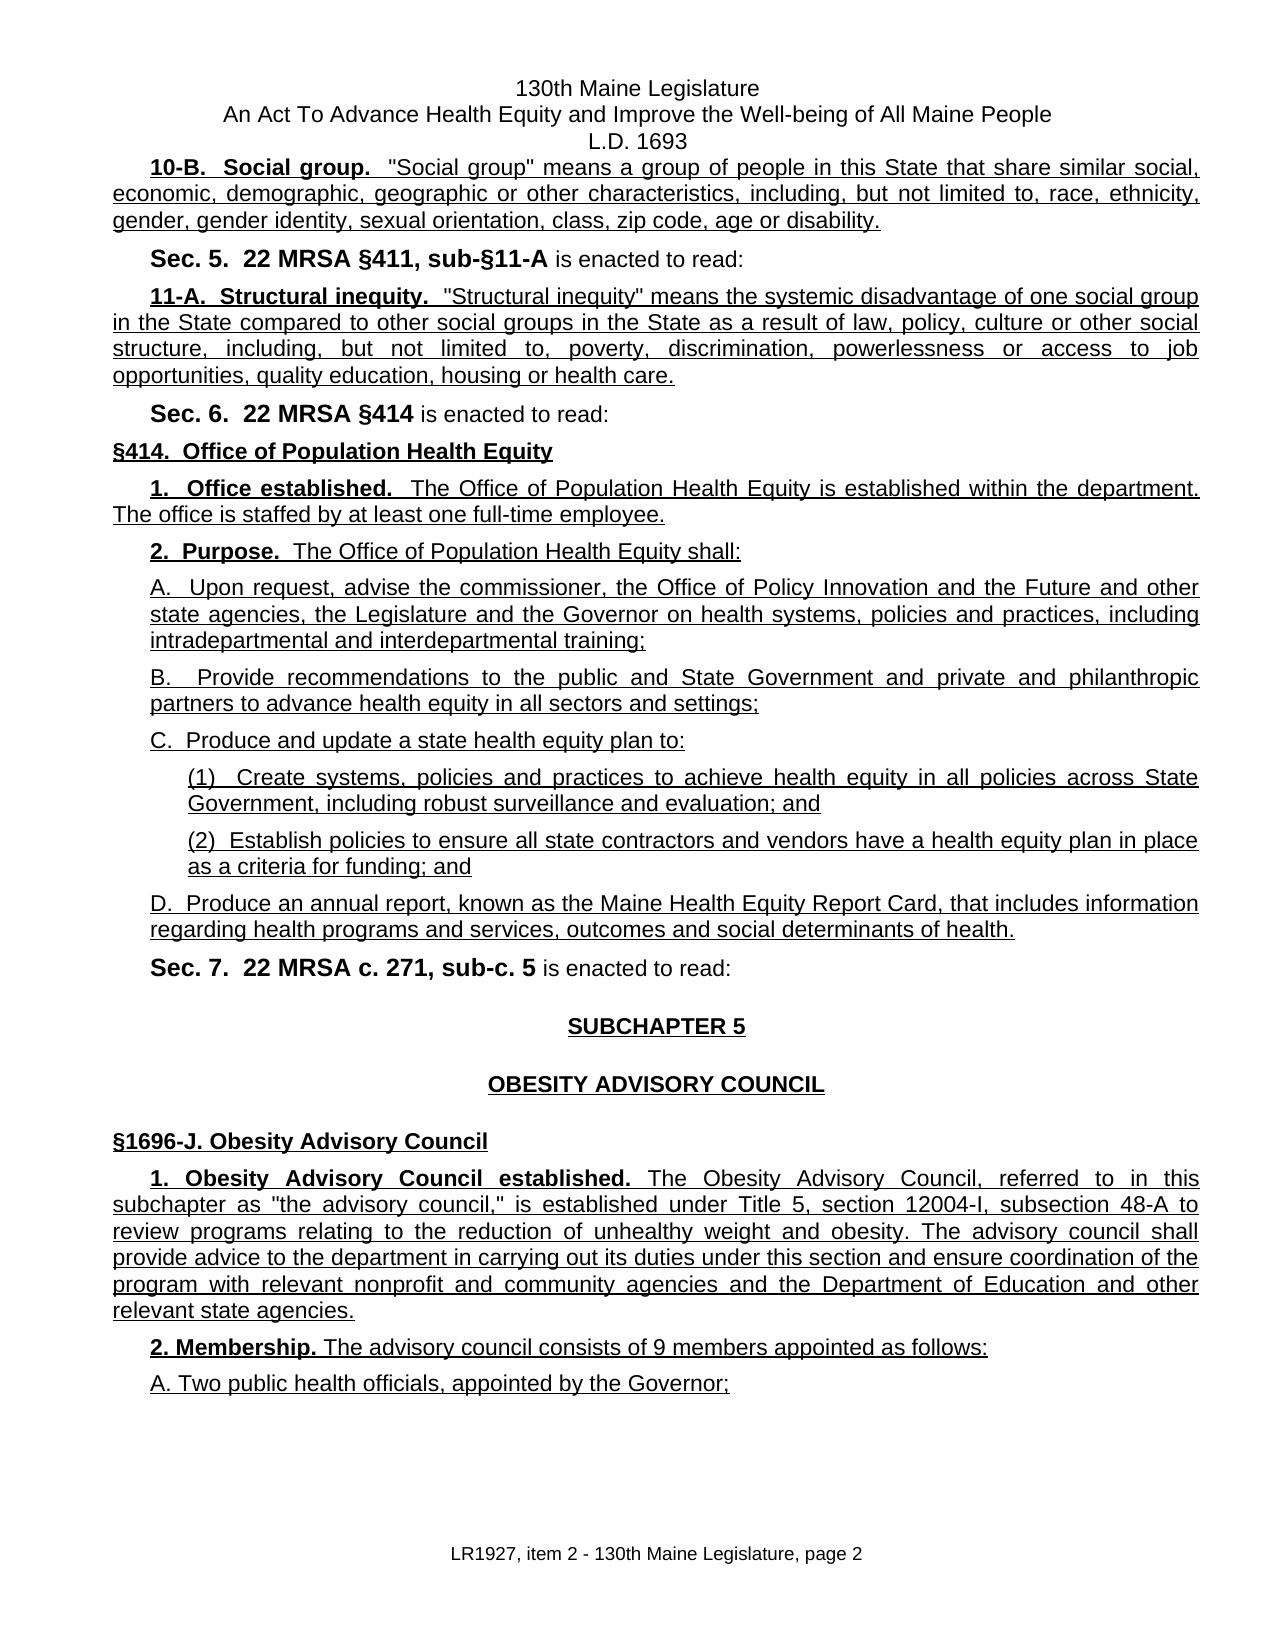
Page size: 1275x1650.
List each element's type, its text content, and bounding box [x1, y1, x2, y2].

text (1) Create systems, policies and practices to achieve health equity in all policies across State Government, including robust surveillance and evaluation; and [187, 764, 1200, 816]
text (2) Establish policies to ensure all state contractors and vendors have a health equity plan in place as a criteria for funding; and [187, 827, 1200, 879]
text §1696-J. Obesity Advisory Council [112, 1128, 1200, 1155]
text §414. Office of Population Health Equity [112, 438, 1200, 464]
text Sec. 5. 22 MRSA §411, sub-§11-A is enacted to read: [112, 243, 1200, 272]
text 11-A. Structural inequity. "Structural inequity" means the systemic disadvantage of one social group in the State compared to other social groups in the State as a result of law, policy, culture or other social structure, including, but not limited to, poverty, discrimination, powerlessness or access to job opportunities, quality education, housing or health care. [112, 283, 1200, 332]
text A. Upon request, advise the commissioner, the Office of Policy Innovation and the Future and other state agencies, the Legislature and the Governor on health systems, policies and practices, including intradepartmental and interdepartmental training; [150, 625, 1200, 653]
text 1. Obesity Advisory Council established. The Obesity Advisory Council, referred to in this subchapter as "the advisory council," is established under Title 5, section 12004-I, subsection 48-A to review programs relating to the reduction of unhealthy weight and obesity. The advisory council shall provide advice to the department in carrying out its duties under this section and ensure coordination of the program with relevant nonprofit and community agencies and the Department of Education and other relevant state agencies. [112, 1165, 1200, 1323]
text 11-A. Structural inequity. "Structural inequity" means the systemic disadvantage of one social group in the State compared to other social groups in the State as a result of law, policy, culture or other social structure, including, but not limited to, poverty, discrimination, powerlessness or access to job opportunities, quality education, housing or health care. [112, 333, 1200, 388]
text A. Upon request, advise the commissioner, the Office of Policy Innovation and the Future and other state agencies, the Legislature and the Governor on health systems, policies and practices, including intradepartmental and interdepartmental training; [150, 574, 1200, 597]
text B. Provide recommendations to the public and State Government and private and philanthropic partners to advance health equity in all sectors and settings; [150, 664, 1200, 687]
text 2. Purpose. The Office of Population Health Equity shall: [112, 538, 1200, 564]
text A. Two public health officials, appointed by the Governor; [150, 1370, 1200, 1397]
text Sec. 7. 22 MRSA c. 271, sub-c. 5 is enacted to read: [112, 953, 1200, 982]
text Sec. 6. 22 MRSA §414 is enacted to read: [112, 398, 1200, 427]
text 10-B. Social group. "Social group" means a group of people in this State that share similar social, economic, demographic, geographic or other characteristics, including, but not limited to, race, ethnicity, gender, gender identity, sexual orientation, class, zip code, age or disability. [112, 154, 1200, 203]
text 10-B. Social group. "Social group" means a group of people in this State that share similar social, economic, demographic, geographic or other characteristics, including, but not limited to, race, ethnicity, gender, gender identity, sexual orientation, class, zip code, age or disability. [112, 204, 1200, 233]
text 1. Office established. The Office of Population Health Equity is established within the department. The office is staffed by at least one full-time employee. [112, 474, 1200, 527]
text OBESITY ADVISORY COUNCIL [112, 1071, 1200, 1097]
text A. Upon request, advise the commissioner, the Office of Policy Innovation and the Future and other state agencies, the Legislature and the Governor on health systems, policies and practices, including intradepartmental and interdepartmental training; [150, 598, 1200, 624]
text C. Produce and update a state health equity plan to: [150, 727, 1200, 753]
text SUBCHAPTER 5 [112, 1013, 1200, 1039]
text B. Provide recommendations to the public and State Government and private and philanthropic partners to advance health equity in all sectors and settings; [150, 688, 1200, 717]
text D. Produce an annual report, known as the Maine Health Equity Report Card, that includes information regarding health programs and services, outcomes and social determinants of health. [150, 890, 1200, 943]
text 2. Membership. The advisory council consists of 9 members appointed as follows: [112, 1334, 1200, 1360]
